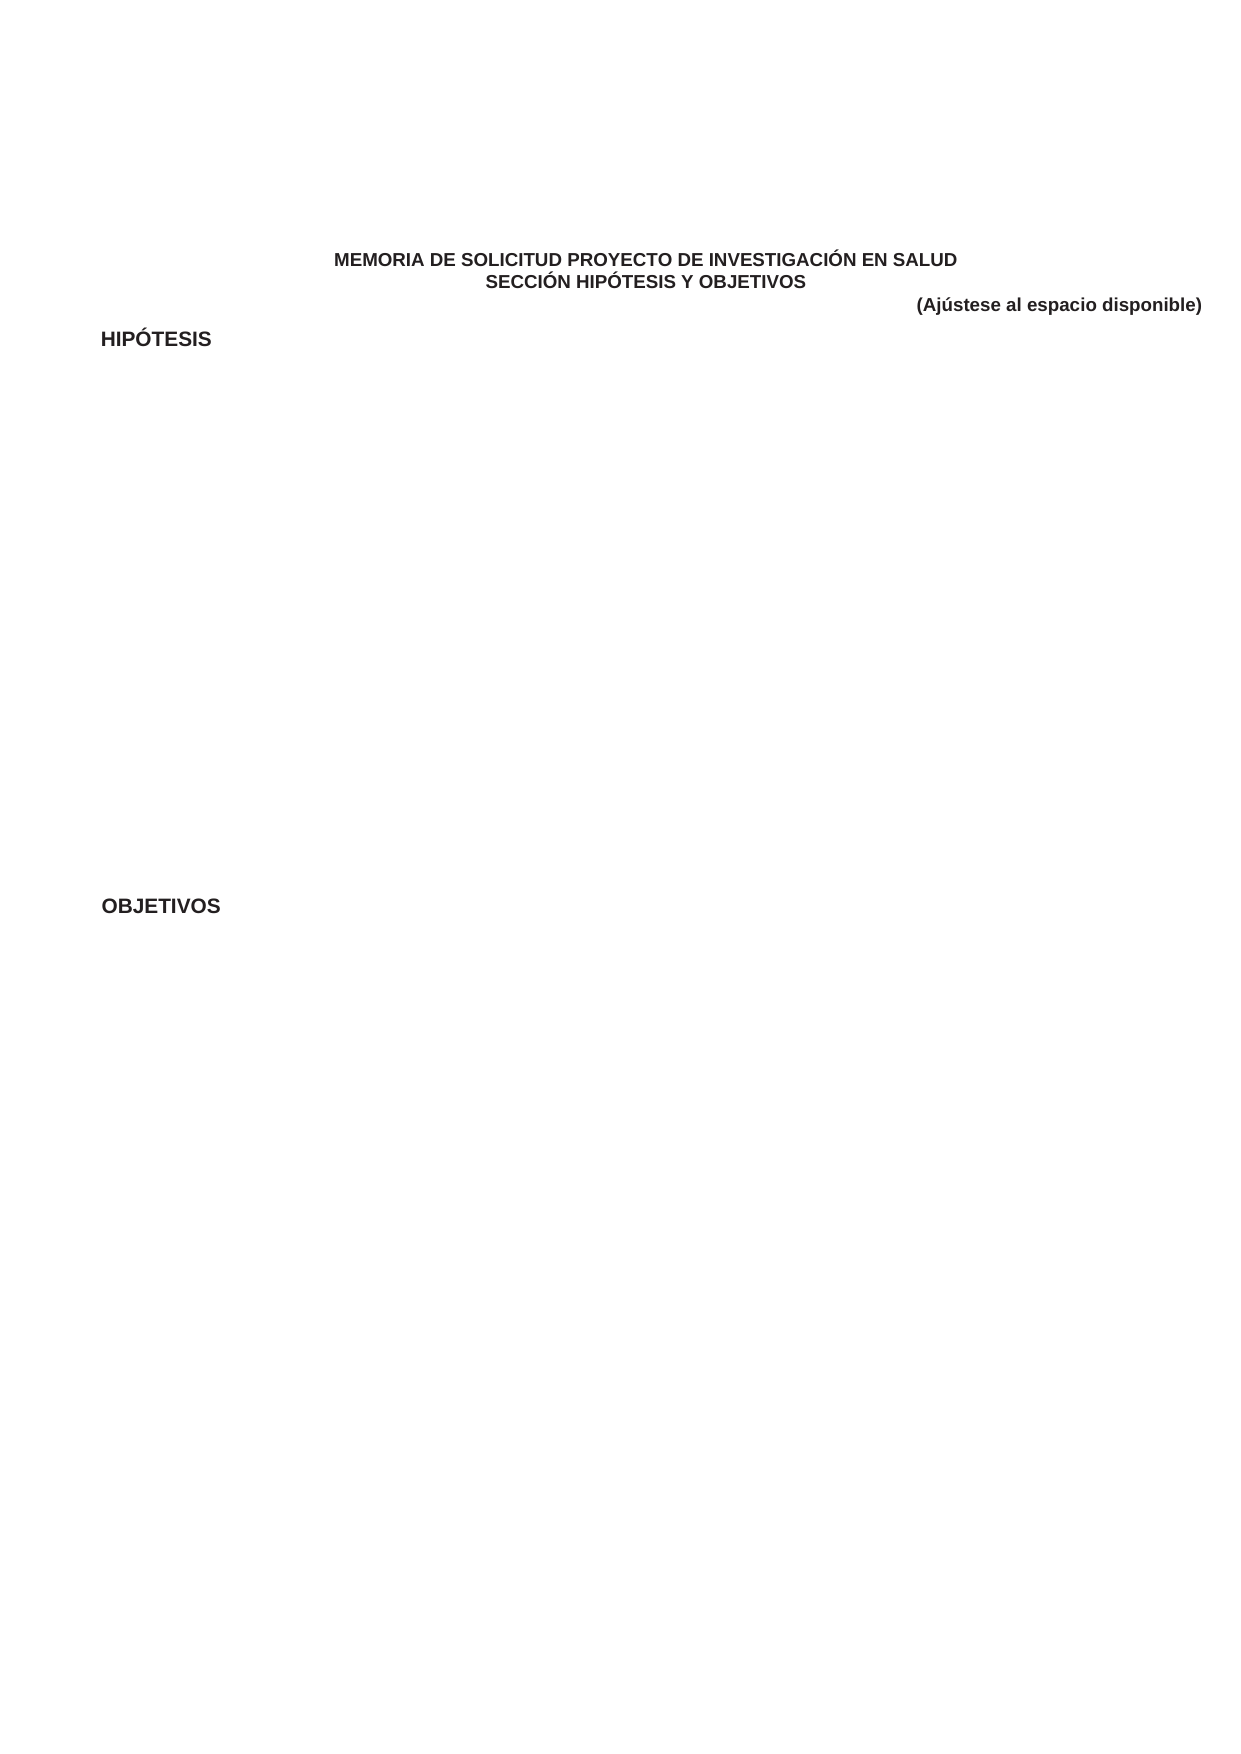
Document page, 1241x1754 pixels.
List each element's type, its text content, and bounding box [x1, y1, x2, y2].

text (Ajústese al espacio disponible) [916, 293, 1213, 315]
text HIPÓTESIS [101, 327, 216, 351]
subtitle MEMORIA DE SOLICITUD PROYECTO DE INVESTIGACIÓN EN SALUD SECCIÓN HIPÓTESIS Y OBJETIVOS [334, 249, 961, 292]
subtitle OBJETIVOS [101, 894, 1213, 918]
